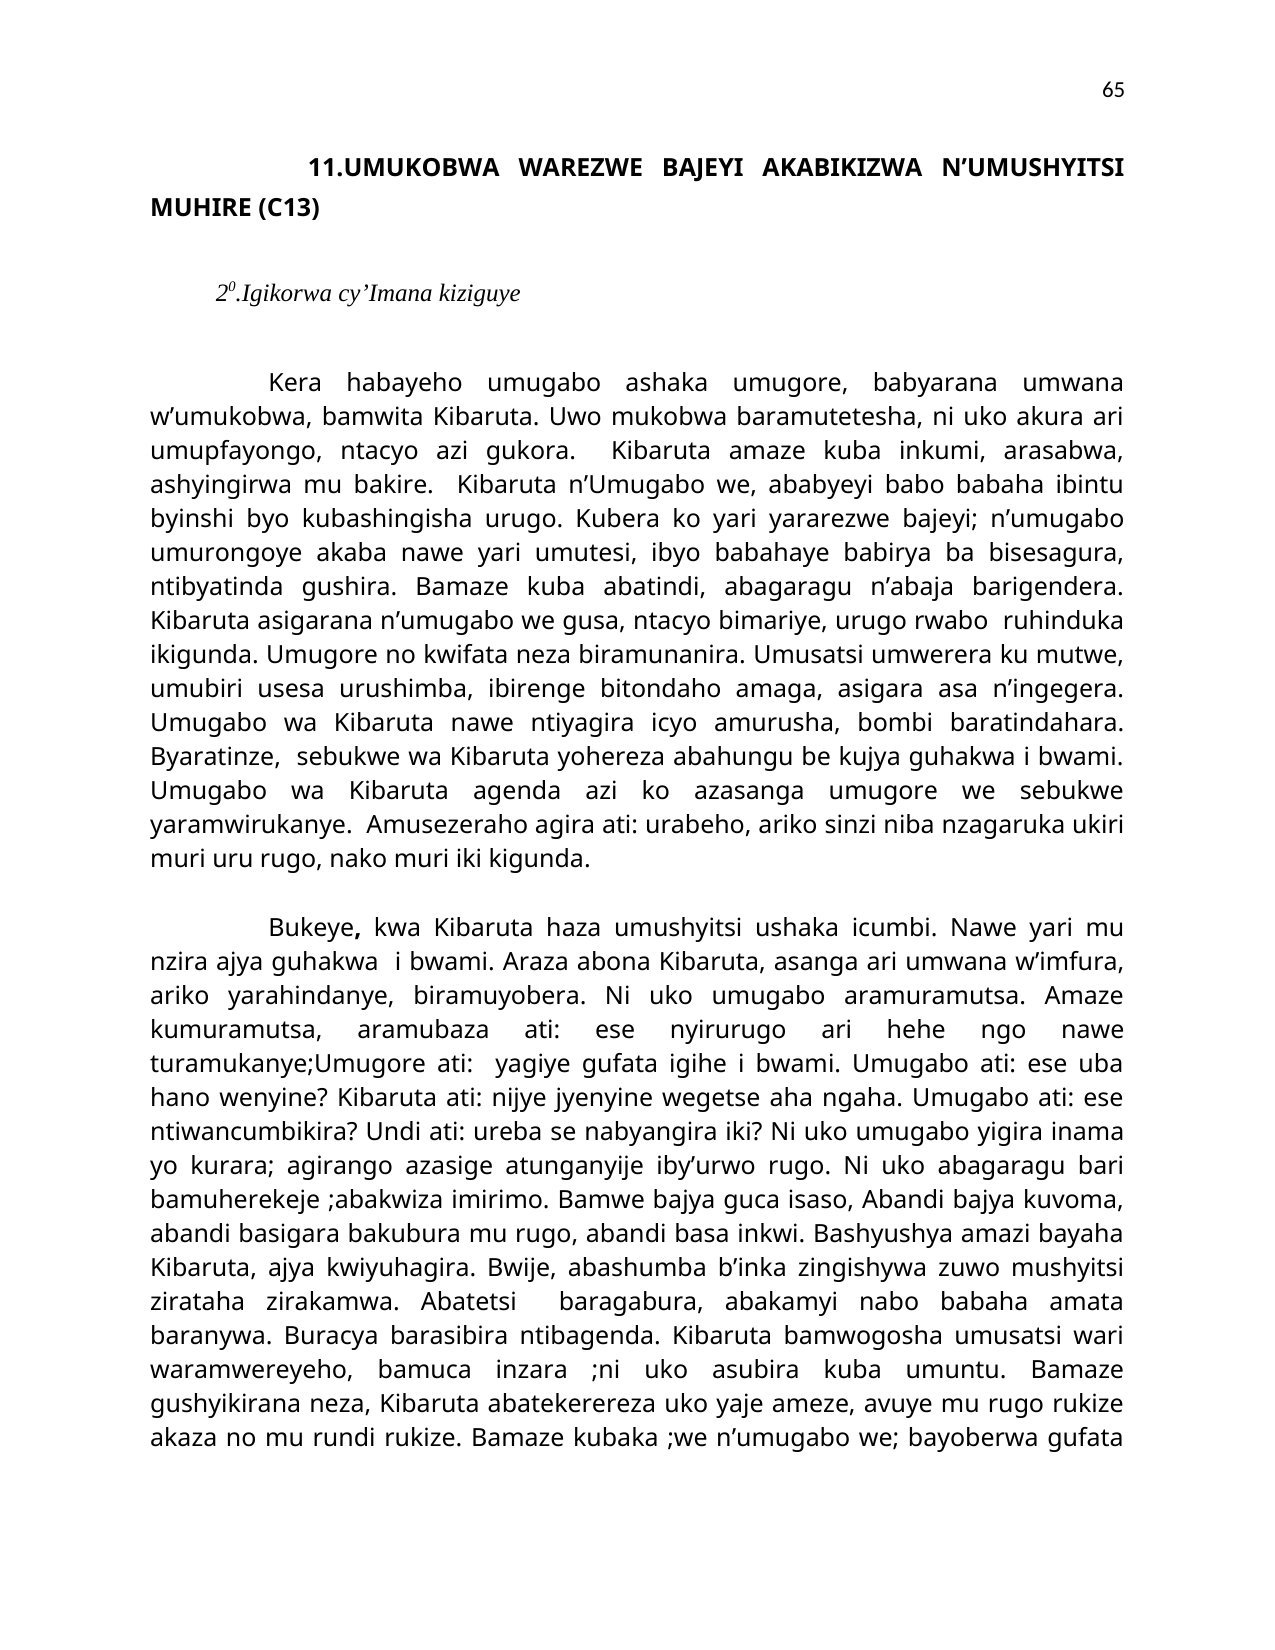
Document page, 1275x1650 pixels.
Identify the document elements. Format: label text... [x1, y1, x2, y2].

list 20.Igikorwa cy’Imana kiziguye [216, 278, 1125, 307]
text 11.UMUKOBWA WAREZWE BAJEYI AKABIKIZWA N’UMUSHYITSI MUHIRE (C13) [150, 150, 1125, 223]
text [150, 909, 1125, 1454]
text Kera habayeho umugabo ashaka umugore, babyarana umwana w’umukobwa, bamwita Kibaruta. Uwo mukobwa baramutetesha, ni uko akura ari umupfayongo, ntacyo azi gukora. Kibaruta amaze kuba inkumi, arasabwa, ashyingirwa mu bakire. Kibaruta n’Umugabo we, ababyeyi babo babaha ibintu byinshi byo kubashingisha urugo. Kubera ko yari yararezwe bajeyi; n’umugabo umurongoye akaba nawe yari umutesi, ibyo babahaye babirya ba bisesagura, ntibyatinda gushira. Bamaze kuba abatindi, abagaragu n’abaja barigendera. Kibaruta asigarana n’umugabo we gusa, ntacyo bimariye, urugo rwabo ruhinduka ikigunda. Umugore no kwifata neza biramunanira. Umusatsi umwerera ku mutwe, umubiri usesa urushimba, ibirenge bitondaho amaga, asigara asa n’ingegera. Umugabo wa Kibaruta nawe ntiyagira icyo amurusha, bombi baratindahara. Byaratinze, sebukwe wa Kibaruta yohereza abahungu be kujya guhakwa i bwami. Umugabo wa Kibaruta agenda azi ko azasanga umugore we sebukwe yaramwirukanye. Amusezeraho agira ati: urabeho, ariko sinzi niba nzagaruka ukiri muri uru rugo, nako muri iki kigunda. [150, 364, 1125, 875]
